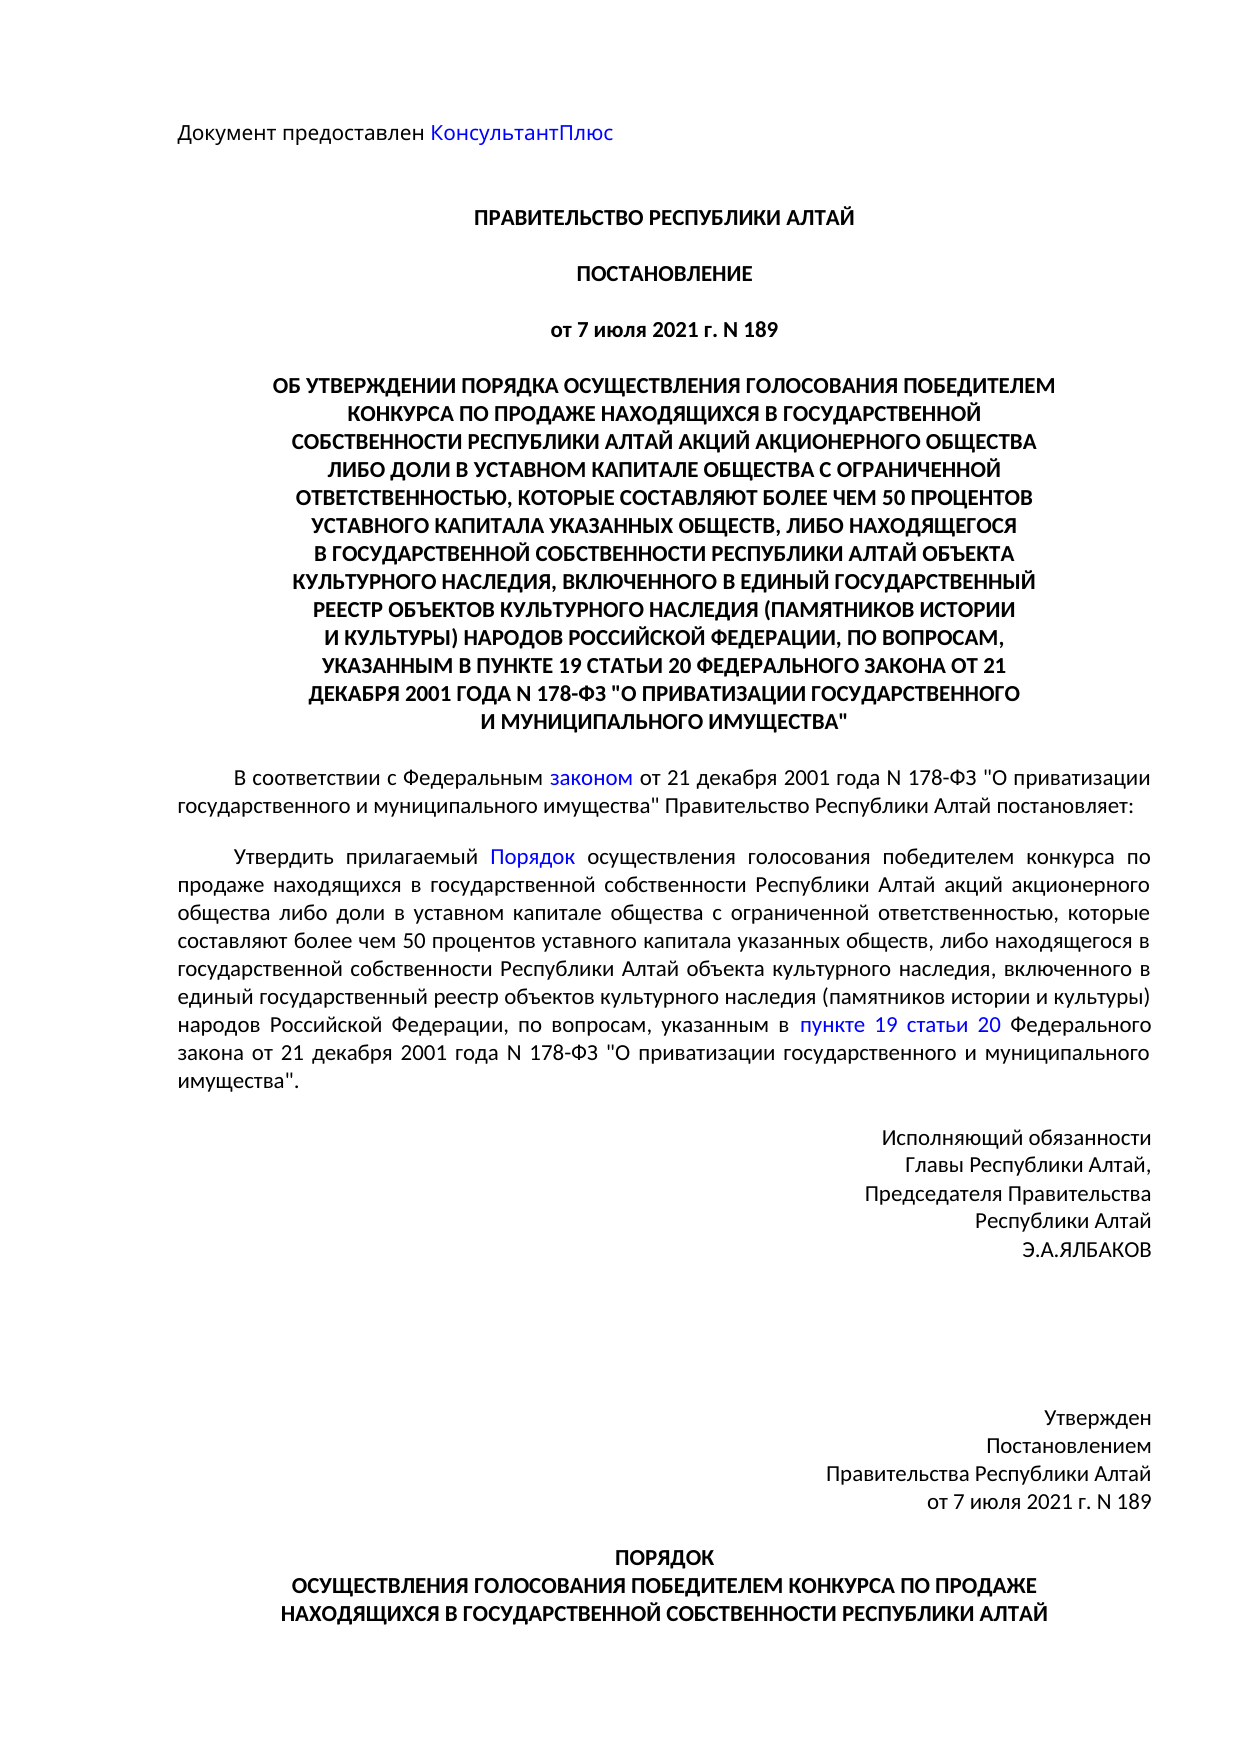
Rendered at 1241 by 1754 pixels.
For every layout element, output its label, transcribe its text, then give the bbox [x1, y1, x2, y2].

title УКАЗАННЫМ В ПУНКТЕ 19 СТАТЬИ 20 ФЕДЕРАЛЬНОГО ЗАКОНА ОТ 21 [177, 651, 1152, 679]
title КОНКУРСА ПО ПРОДАЖЕ НАХОДЯЩИХСЯ В ГОСУДАРСТВЕННОЙ [177, 399, 1152, 427]
title И КУЛЬТУРЫ) НАРОДОВ РОССИЙСКОЙ ФЕДЕРАЦИИ, ПО ВОПРОСАМ, [177, 623, 1152, 651]
title ПРАВИТЕЛЬСТВО РЕСПУБЛИКИ АЛТАЙ [177, 203, 1152, 231]
title КУЛЬТУРНОГО НАСЛЕДИЯ, ВКЛЮЧЕННОГО В ЕДИНЫЙ ГОСУДАРСТВЕННЫЙ [177, 567, 1152, 595]
text В соответствии с Федеральным законом от 21 декабря 2001 года N 178-ФЗ "О приватизации государственного и муниципального имущества" Правительство Республики Алтай постановляет: [177, 763, 1152, 819]
title ДЕКАБРЯ 2001 ГОДА N 178-ФЗ "О ПРИВАТИЗАЦИИ ГОСУДАРСТВЕННОГО [177, 679, 1152, 707]
text Правительства Республики Алтай [177, 1459, 1152, 1487]
text Утвержден [177, 1403, 1152, 1431]
title ОБ УТВЕРЖДЕНИИ ПОРЯДКА ОСУЩЕСТВЛЕНИЯ ГОЛОСОВАНИЯ ПОБЕДИТЕЛЕМ [177, 371, 1152, 399]
title НАХОДЯЩИХСЯ В ГОСУДАРСТВЕННОЙ СОБСТВЕННОСТИ РЕСПУБЛИКИ АЛТАЙ [177, 1599, 1152, 1627]
title ПОРЯДОК [177, 1543, 1152, 1571]
text Главы Республики Алтай, [177, 1151, 1152, 1179]
text Утвердить прилагаемый Порядок осуществления голосования победителем конкурса по продаже находящихся в государственной собственности Республики Алтай акций акционерного общества либо доли в уставном капитале общества с ограниченной ответственностью, которые составляют более чем 50 процентов уставного капитала указанных обществ, либо находящегося в государственной собственности Республики Алтай объекта культурного наследия, включенного в единый государственный реестр объектов культурного наследия (памятников истории и культуры) народов Российской Федерации, по вопросам, указанным в пункте 19 статьи 20 Федерального закона от 21 декабря 2001 года N 178-ФЗ "О приватизации государственного и муниципального имущества". [177, 842, 1152, 1094]
title РЕЕСТР ОБЪЕКТОВ КУЛЬТУРНОГО НАСЛЕДИЯ (ПАМЯТНИКОВ ИСТОРИИ [177, 595, 1152, 623]
title от 7 июля 2021 г. N 189 [177, 315, 1152, 343]
title ПОСТАНОВЛЕНИЕ [177, 259, 1152, 287]
text от 7 июля 2021 г. N 189 [177, 1487, 1152, 1515]
title Документ предоставлен КонсультантПлюс [177, 118, 1152, 175]
title В ГОСУДАРСТВЕННОЙ СОБСТВЕННОСТИ РЕСПУБЛИКИ АЛТАЙ ОБЪЕКТА [177, 539, 1152, 567]
text Председателя Правительства [177, 1179, 1152, 1207]
title И МУНИЦИПАЛЬНОГО ИМУЩЕСТВА" [177, 707, 1152, 735]
text Исполняющий обязанности [177, 1123, 1152, 1151]
text Республики Алтай [177, 1207, 1152, 1235]
text Постановлением [177, 1431, 1152, 1459]
title ОСУЩЕСТВЛЕНИЯ ГОЛОСОВАНИЯ ПОБЕДИТЕЛЕМ КОНКУРСА ПО ПРОДАЖЕ [177, 1571, 1152, 1599]
title ЛИБО ДОЛИ В УСТАВНОМ КАПИТАЛЕ ОБЩЕСТВА С ОГРАНИЧЕННОЙ [177, 455, 1152, 483]
title ОТВЕТСТВЕННОСТЬЮ, КОТОРЫЕ СОСТАВЛЯЮТ БОЛЕЕ ЧЕМ 50 ПРОЦЕНТОВ [177, 483, 1152, 511]
text Э.А.ЯЛБАКОВ [177, 1235, 1152, 1263]
title СОБСТВЕННОСТИ РЕСПУБЛИКИ АЛТАЙ АКЦИЙ АКЦИОНЕРНОГО ОБЩЕСТВА [177, 427, 1152, 455]
title УСТАВНОГО КАПИТАЛА УКАЗАННЫХ ОБЩЕСТВ, ЛИБО НАХОДЯЩЕГОСЯ [177, 511, 1152, 539]
